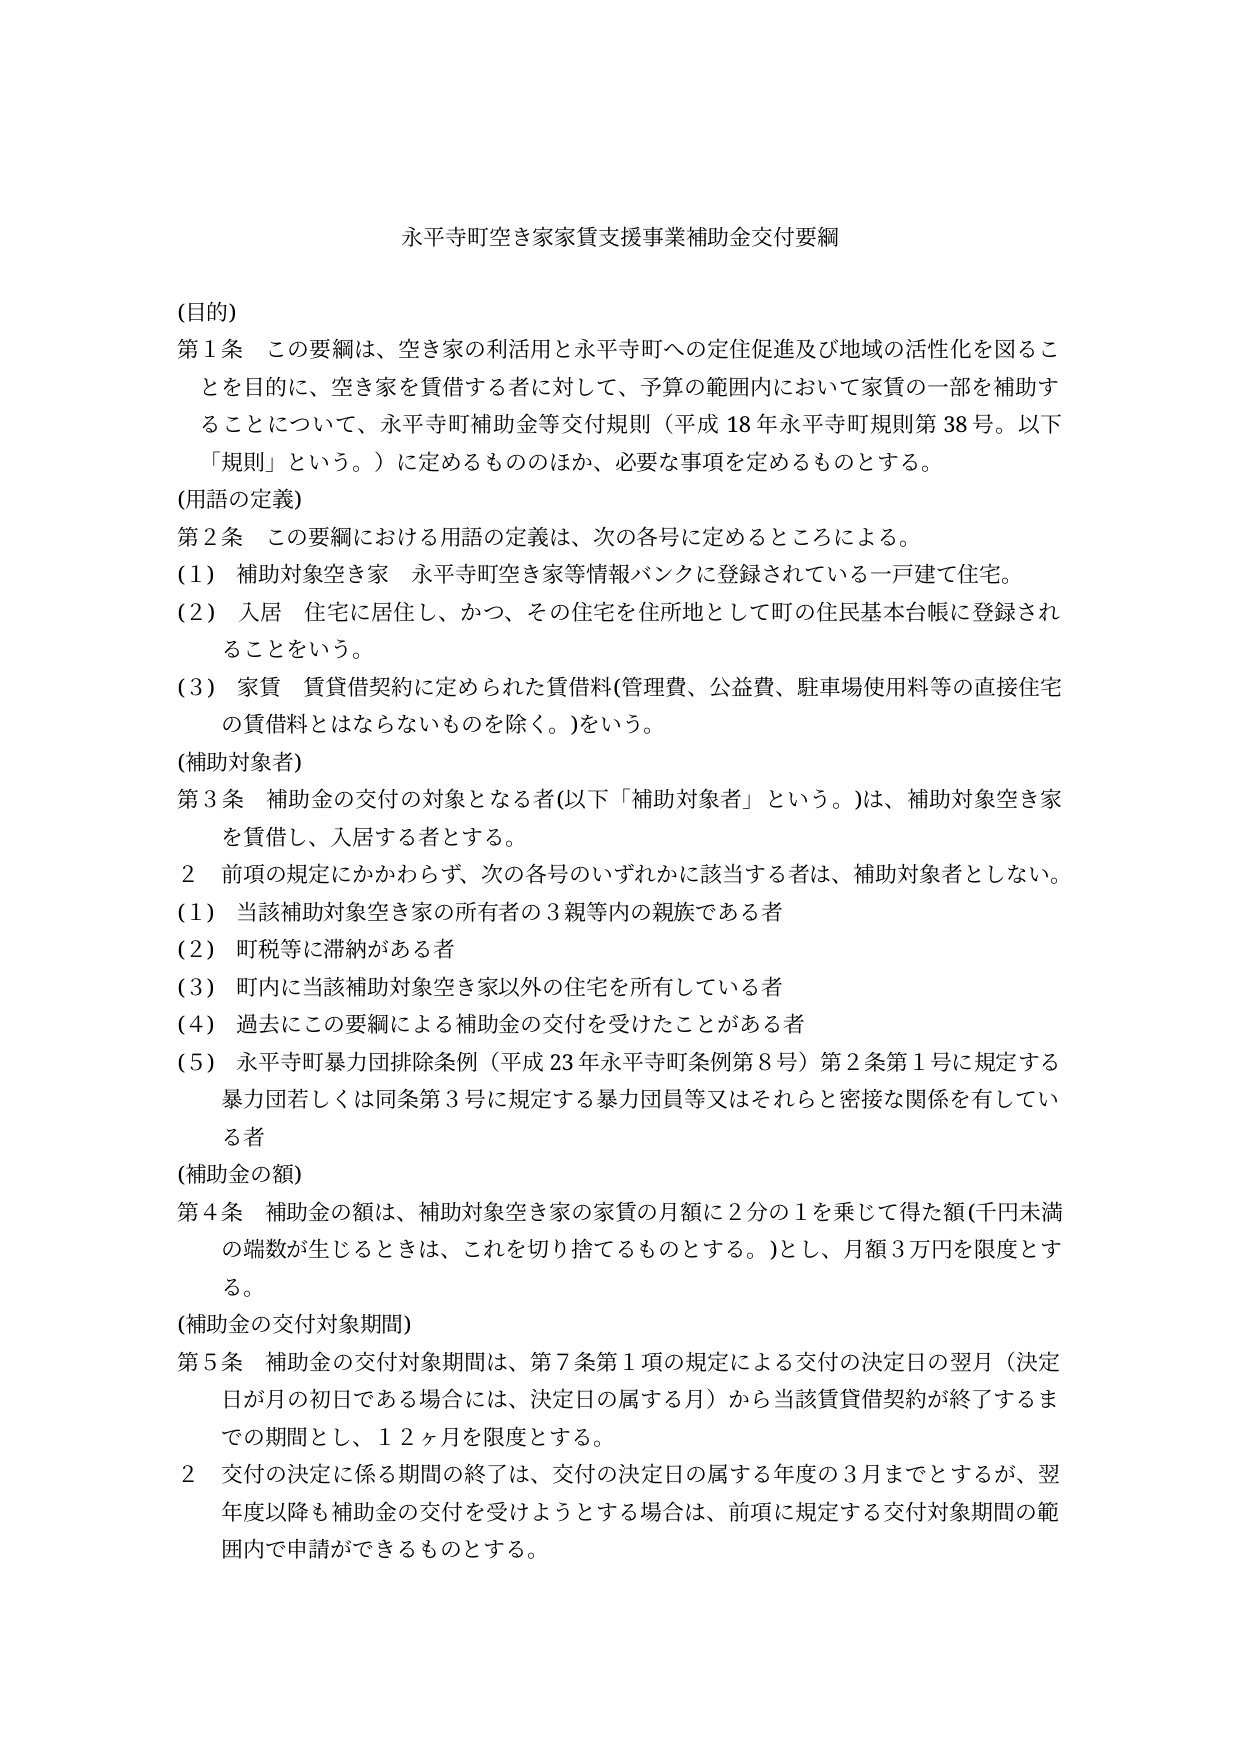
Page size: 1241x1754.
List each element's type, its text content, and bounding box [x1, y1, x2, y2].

text 第１条 この要綱は、空き家の利活用と永平寺町への定住促進及び地域の活性化を図ることを目的に、空き家を賃借する者に対して、予算の範囲内において家賃の一部を補助することについて、永平寺町補助金等交付規則（平成18年永平寺町規則第38号。以下「規則」という。）に定めるもののほか、必要な事項を定めるものとする。 [177, 329, 1063, 479]
text 永平寺町空き家家賃支援事業補助金交付要綱 [177, 217, 1063, 254]
text (補助対象者) [177, 742, 1063, 779]
text (４) 過去にこの要綱による補助金の交付を受けたことがある者 [177, 1004, 1063, 1042]
text 第５条 補助金の交付対象期間は、第７条第１項の規定による交付の決定日の翌月（決定日が月の初日である場合には、決定日の属する月）から当該賃貸借契約が終了するまでの期間とし、１２ヶ月を限度とする。 [177, 1342, 1063, 1454]
text (１) 当該補助対象空き家の所有者の３親等内の親族である者 [177, 892, 1063, 929]
text 第２条 この要綱における用語の定義は、次の各号に定めるところによる。 [177, 517, 1063, 554]
text (用語の定義) [177, 479, 1063, 517]
text ２ 交付の決定に係る期間の終了は、交付の決定日の属する年度の３月までとするが、翌年度以降も補助金の交付を受けようとする場合は、前項に規定する交付対象期間の範囲内で申請ができるものとする。 [177, 1454, 1063, 1567]
text (３) 町内に当該補助対象空き家以外の住宅を所有している者 [177, 967, 1063, 1004]
text (補助金の交付対象期間) [177, 1304, 1063, 1342]
text (１) 補助対象空き家 永平寺町空き家等情報バンクに登録されている一戸建て住宅。 [177, 554, 1063, 592]
text 第３条 補助金の交付の対象となる者(以下「補助対象者」という。)は、補助対象空き家を賃借し、入居する者とする。 [177, 779, 1063, 854]
text (目的) [177, 292, 1063, 329]
text (２) 町税等に滞納がある者 [177, 929, 1063, 967]
text ２ 前項の規定にかかわらず、次の各号のいずれかに該当する者は、補助対象者としない。 [177, 854, 1063, 892]
text (３) 家賃 賃貸借契約に定められた賃借料(管理費、公益費、駐車場使用料等の直接住宅の賃借料とはならないものを除く。)をいう。 [177, 667, 1063, 742]
text 第４条 補助金の額は、補助対象空き家の家賃の月額に２分の１を乗じて得た額(千円未満の端数が生じるときは、これを切り捨てるものとする。)とし、月額３万円を限度とする。 [177, 1192, 1063, 1304]
text (補助金の額) [177, 1154, 1063, 1192]
text (２) 入居 住宅に居住し、かつ、その住宅を住所地として町の住民基本台帳に登録されることをいう。 [177, 592, 1063, 667]
text (５) 永平寺町暴力団排除条例（平成23年永平寺町条例第８号）第２条第１号に規定する暴力団若しくは同条第３号に規定する暴力団員等又はそれらと密接な関係を有している者 [177, 1042, 1063, 1154]
